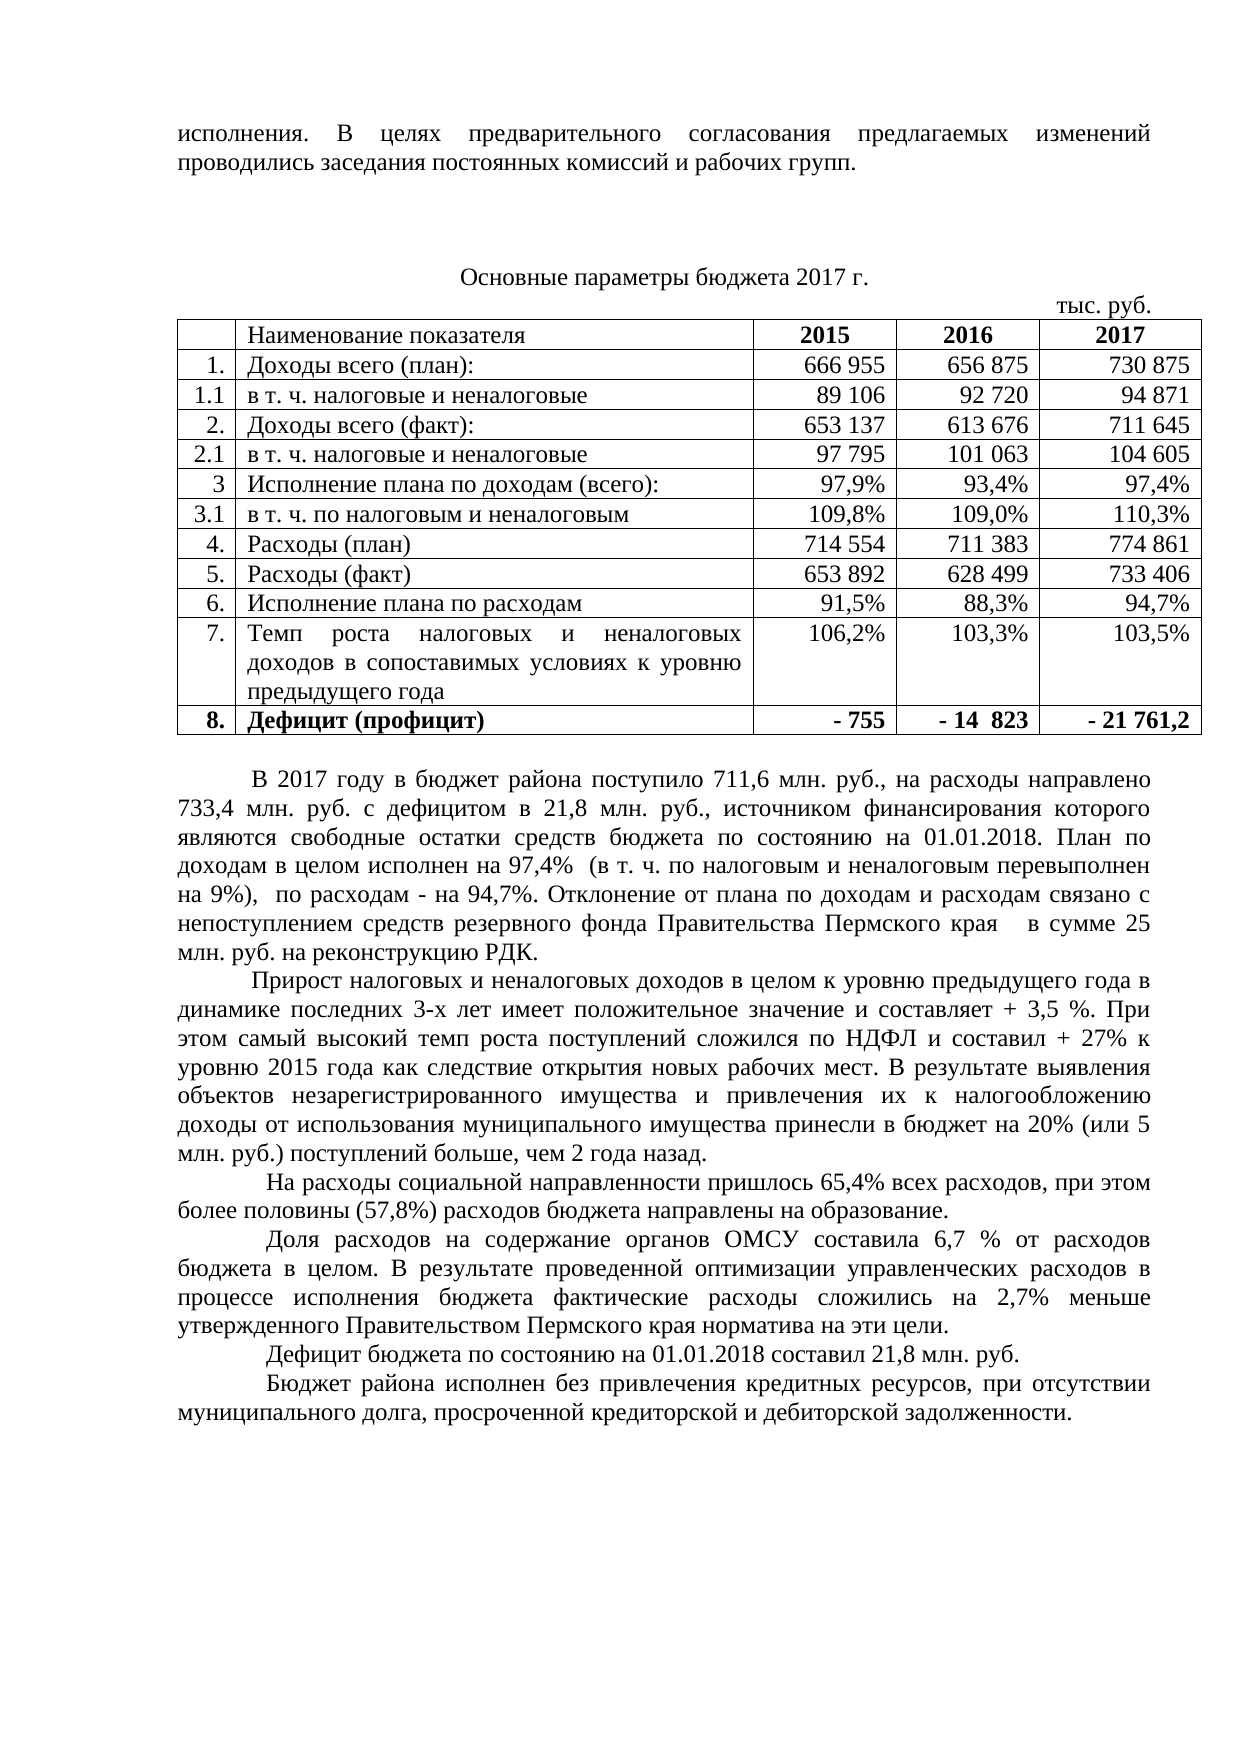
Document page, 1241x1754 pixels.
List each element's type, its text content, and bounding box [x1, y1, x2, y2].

table_cell 97 795 [754, 440, 896, 468]
table_cell 3 [178, 469, 235, 498]
table_cell Темп роста налоговых и неналоговых доходов в сопоставимых условиях к уровню предыдущего года [236, 618, 753, 704]
table_cell 106,2% [754, 618, 896, 704]
table_cell в т. ч. по налоговым и неналоговым [236, 499, 753, 528]
table_cell Расходы (факт) [236, 559, 753, 587]
table_cell 103,5% [1040, 618, 1201, 704]
text тыс. руб. [333, 291, 1152, 319]
table_cell 711 383 [897, 529, 1039, 558]
text Основные параметры бюджета 2017 г. [177, 262, 1152, 291]
table_cell 714 554 [754, 529, 896, 558]
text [177, 118, 1152, 176]
table_cell - 755 [754, 706, 896, 734]
text На расходы социальной направленности пришлось 65,4% всех расходов, при этом более половины (57,8%) расходов бюджета направлены на образование. [177, 1167, 1152, 1224]
table_cell 2.1 [178, 440, 235, 468]
table_cell Исполнение плана по расходам [236, 589, 753, 617]
table_cell 109,0% [897, 499, 1039, 528]
table_cell 4. [178, 529, 235, 558]
table_header 2017 [1040, 320, 1201, 349]
table_cell 88,3% [897, 589, 1039, 617]
table_cell Доходы всего (факт): [236, 410, 753, 438]
table_cell Доходы всего (план): [236, 350, 753, 379]
text Бюджет района исполнен без привлечения кредитных ресурсов, при отсутствии муниципального долга, просроченной кредиторской и дебиторской задолженности. [177, 1368, 1152, 1425]
table_cell 666 955 [754, 350, 896, 379]
text В 2017 году в бюджет района поступило 711,6 млн. руб., на расходы направлено 733,4 млн. руб. с дефицитом в 21,8 млн. руб., источником финансирования которого являются свободные остатки средств бюджета по состоянию на 01.01.2018. План по доходам в целом исполнен на 97,4% (в т. ч. по налоговым и неналоговым перевыполнен на 9%), по расходам - на 94,7%. Отклонение от плана по доходам и расходам связано с непоступлением средств резервного фонда Правительства Пермского края в сумме 25 млн. руб. на реконструкцию РДК. [177, 764, 1152, 965]
table_cell Дефицит (профицит) [236, 706, 753, 734]
table_cell 92 720 [897, 380, 1039, 409]
table_cell - 14 823 [897, 706, 1039, 734]
text Прирост налоговых и неналоговых доходов в целом к уровню предыдущего года в динамике последних 3-х лет имеет положительное значение и составляет + 3,5 %. При этом самый высокий темп роста поступлений сложился по НДФЛ и составил + 27% к уровню 2015 года как следствие открытия новых рабочих мест. В результате выявления объектов незарегистрированного имущества и привлечения их к налогообложению доходы от использования муниципального имущества принесли в бюджет на 20% (или 5 млн. руб.) поступлений больше, чем 2 года назад. [177, 965, 1152, 1167]
table_header 2015 [754, 320, 896, 349]
table_cell 628 499 [897, 559, 1039, 587]
table_cell 94,7% [1040, 589, 1201, 617]
table_cell 94 871 [1040, 380, 1201, 409]
table_cell 103,3% [897, 618, 1039, 704]
table_cell 5. [178, 559, 235, 587]
table_cell 1.1 [178, 380, 235, 409]
table_header №№ [178, 320, 235, 349]
table_cell 101 063 [897, 440, 1039, 468]
table_cell Исполнение плана по доходам (всего): [236, 469, 753, 498]
text Доля расходов на содержание органов ОМСУ составила 6,7 % от расходов бюджета в целом. В результате проведенной оптимизации управленческих расходов в процессе исполнения бюджета фактические расходы сложились на 2,7% меньше утвержденного Правительством Пермского края норматива на эти цели. [177, 1224, 1152, 1339]
table_cell 7. [178, 618, 235, 704]
table_cell 730 875 [1040, 350, 1201, 379]
table_cell 711 645 [1040, 410, 1201, 438]
table_cell 3.1 [178, 499, 235, 528]
table_cell 91,5% [754, 589, 896, 617]
table_cell 104 605 [1040, 440, 1201, 468]
table_cell 774 861 [1040, 529, 1201, 558]
table_cell 89 106 [754, 380, 896, 409]
table_cell 733 406 [1040, 559, 1201, 587]
table_header 2016 [897, 320, 1039, 349]
table_header Наименование показателя [236, 320, 753, 349]
table_cell 97,9% [754, 469, 896, 498]
table_cell 653 137 [754, 410, 896, 438]
text Дефицит бюджета по состоянию на 01.01.2018 составил 21,8 млн. руб. [177, 1339, 1152, 1368]
table_cell в т. ч. налоговые и неналоговые [236, 380, 753, 409]
table_cell Расходы (план) [236, 529, 753, 558]
table_cell 109,8% [754, 499, 896, 528]
table_cell 110,3% [1040, 499, 1201, 528]
table_cell 653 892 [754, 559, 896, 587]
table_cell в т. ч. налоговые и неналоговые [236, 440, 753, 468]
table_cell 6. [178, 589, 235, 617]
table_cell 97,4% [1040, 469, 1201, 498]
table_cell 656 875 [897, 350, 1039, 379]
table_cell 93,4% [897, 469, 1039, 498]
table_cell - 21 761,2 [1040, 706, 1201, 734]
table_cell 2. [178, 410, 235, 438]
table_cell 8. [178, 706, 235, 734]
table_cell 613 676 [897, 410, 1039, 438]
table_cell 1. [178, 350, 235, 379]
